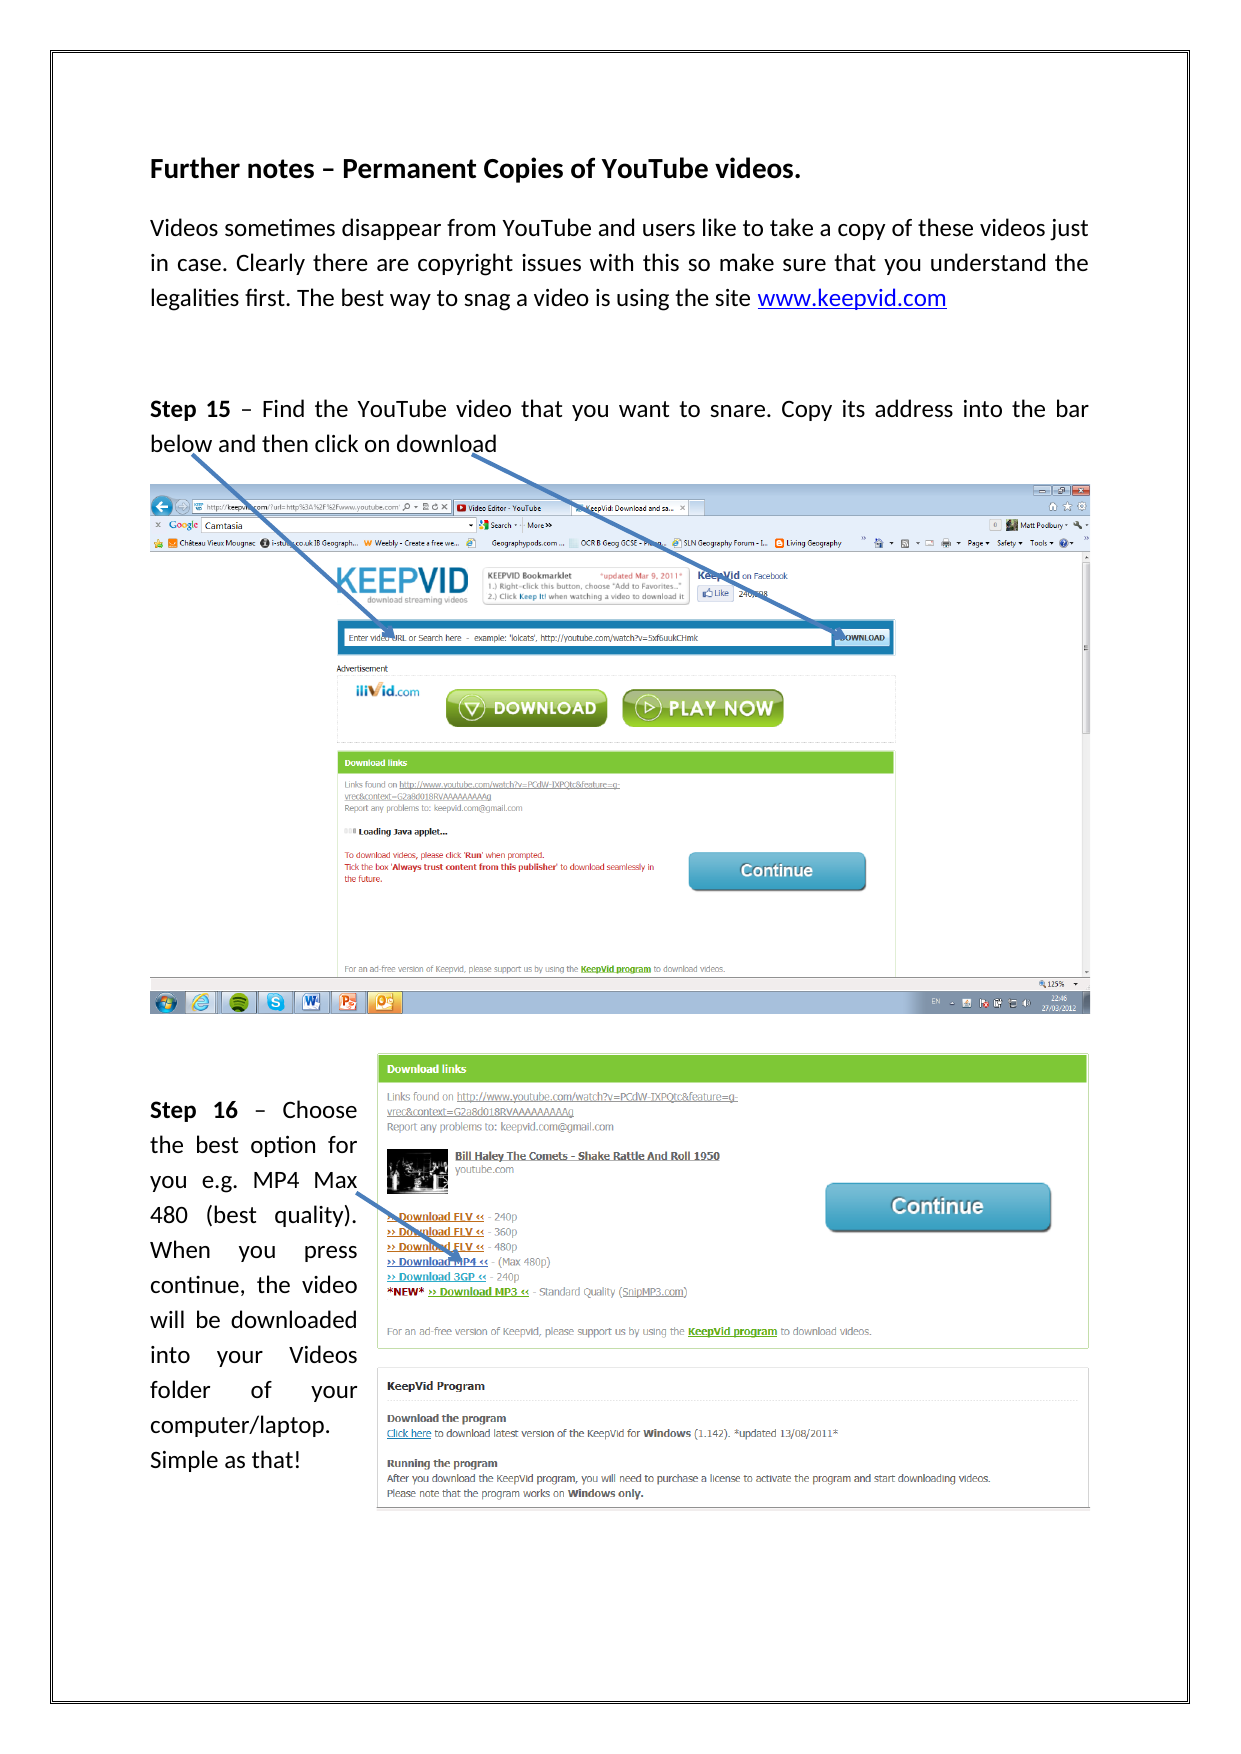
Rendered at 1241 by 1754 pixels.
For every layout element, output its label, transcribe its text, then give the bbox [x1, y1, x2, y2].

text Step 16 – Choose the best option for you e.g. MP4 Max 480 (best quality). When you press continue, the video will be downloaded into your Videos folder of your computer/laptop. Simple as that! [150, 1094, 376, 1474]
picture [150, 484, 1091, 1014]
text Videos sometimes disappear from YouTube and users like to take a copy of these videos just in case. Clearly there are copyright issues with this so make sure that you understand the legalities first. The best way to snag a video is using the site www.keepvid.com [150, 212, 1090, 312]
text Further notes – Permanent Copies of YouTube videos. [150, 150, 1090, 186]
picture [376, 1047, 1091, 1511]
text Step 15 – Find the YouTube video that you want to snare. Copy its address into the bar below and then click on download [150, 393, 1090, 459]
